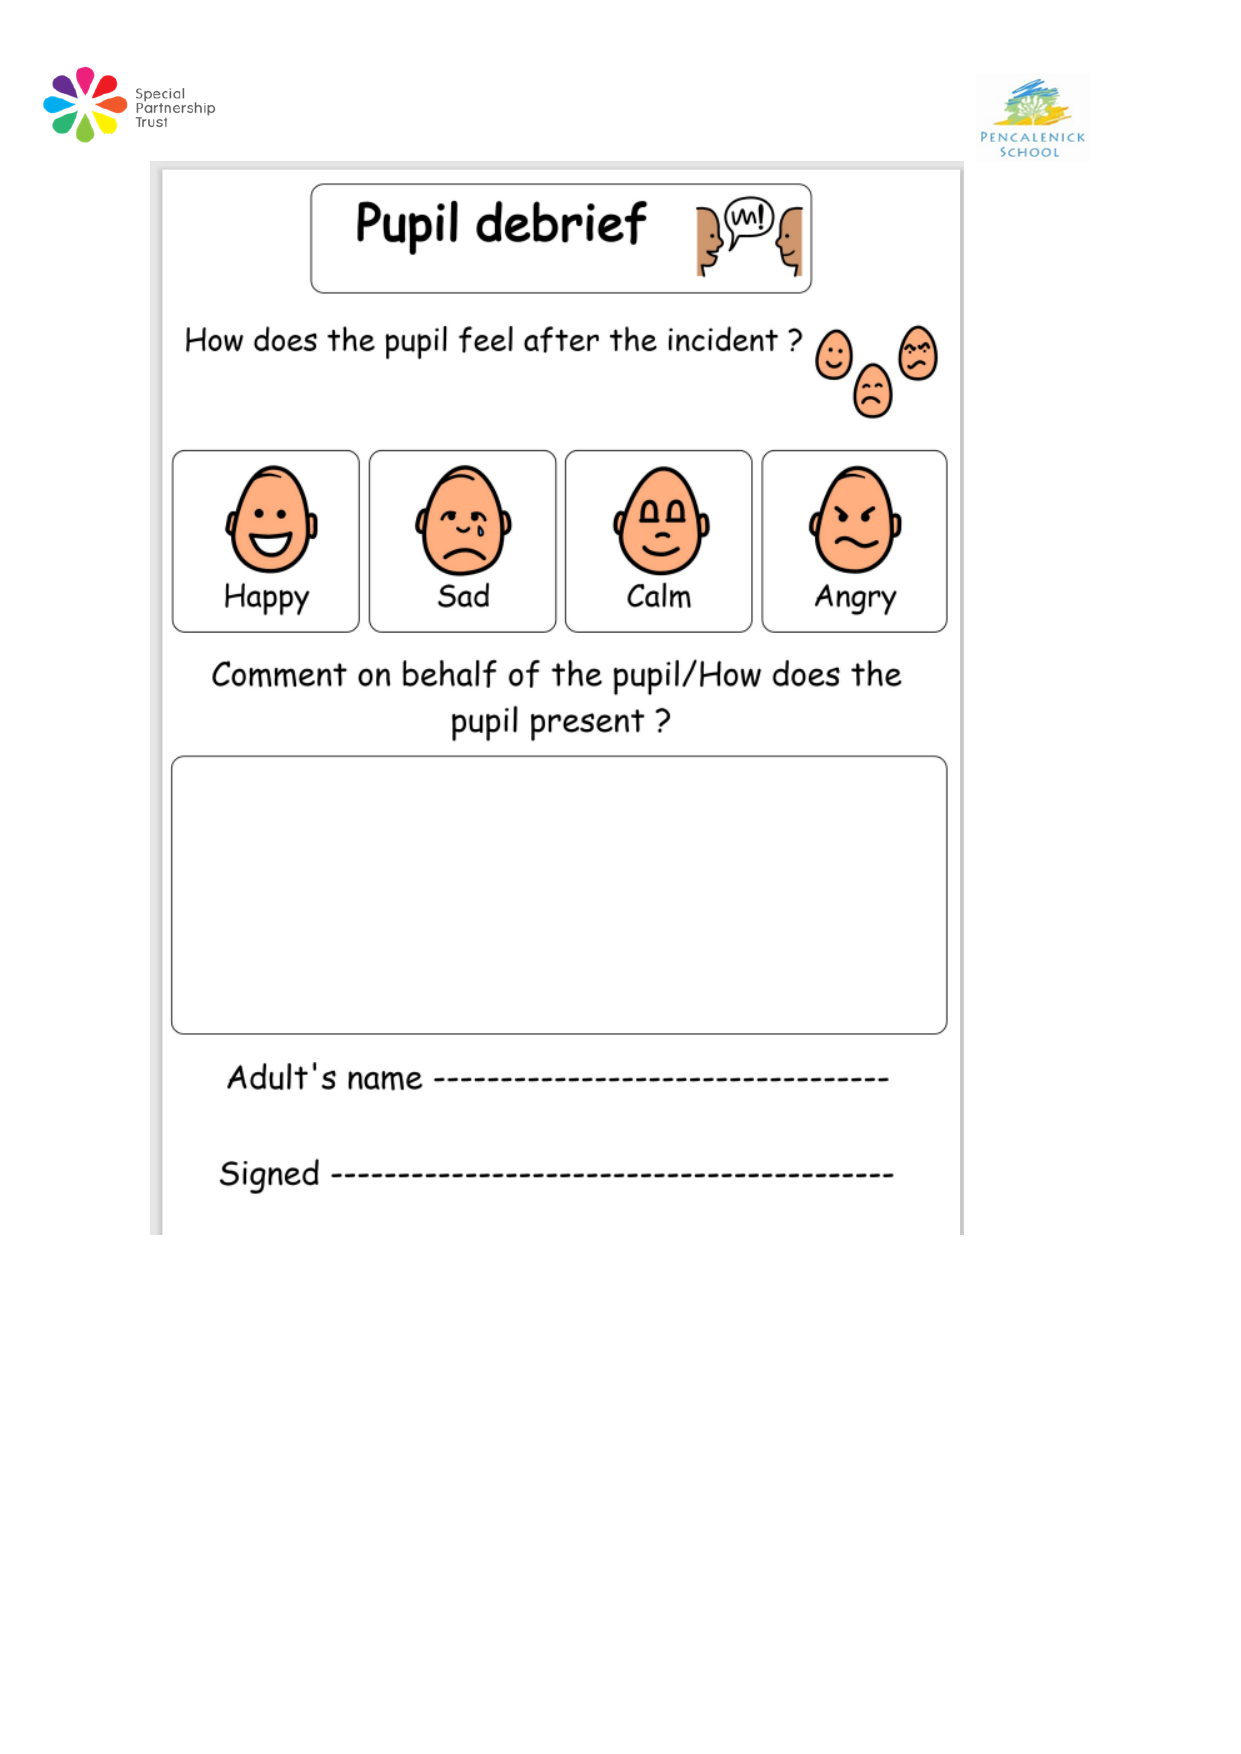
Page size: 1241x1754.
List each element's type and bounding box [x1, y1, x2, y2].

picture [975, 73, 1091, 162]
picture [150, 161, 964, 1235]
picture [38, 64, 218, 144]
